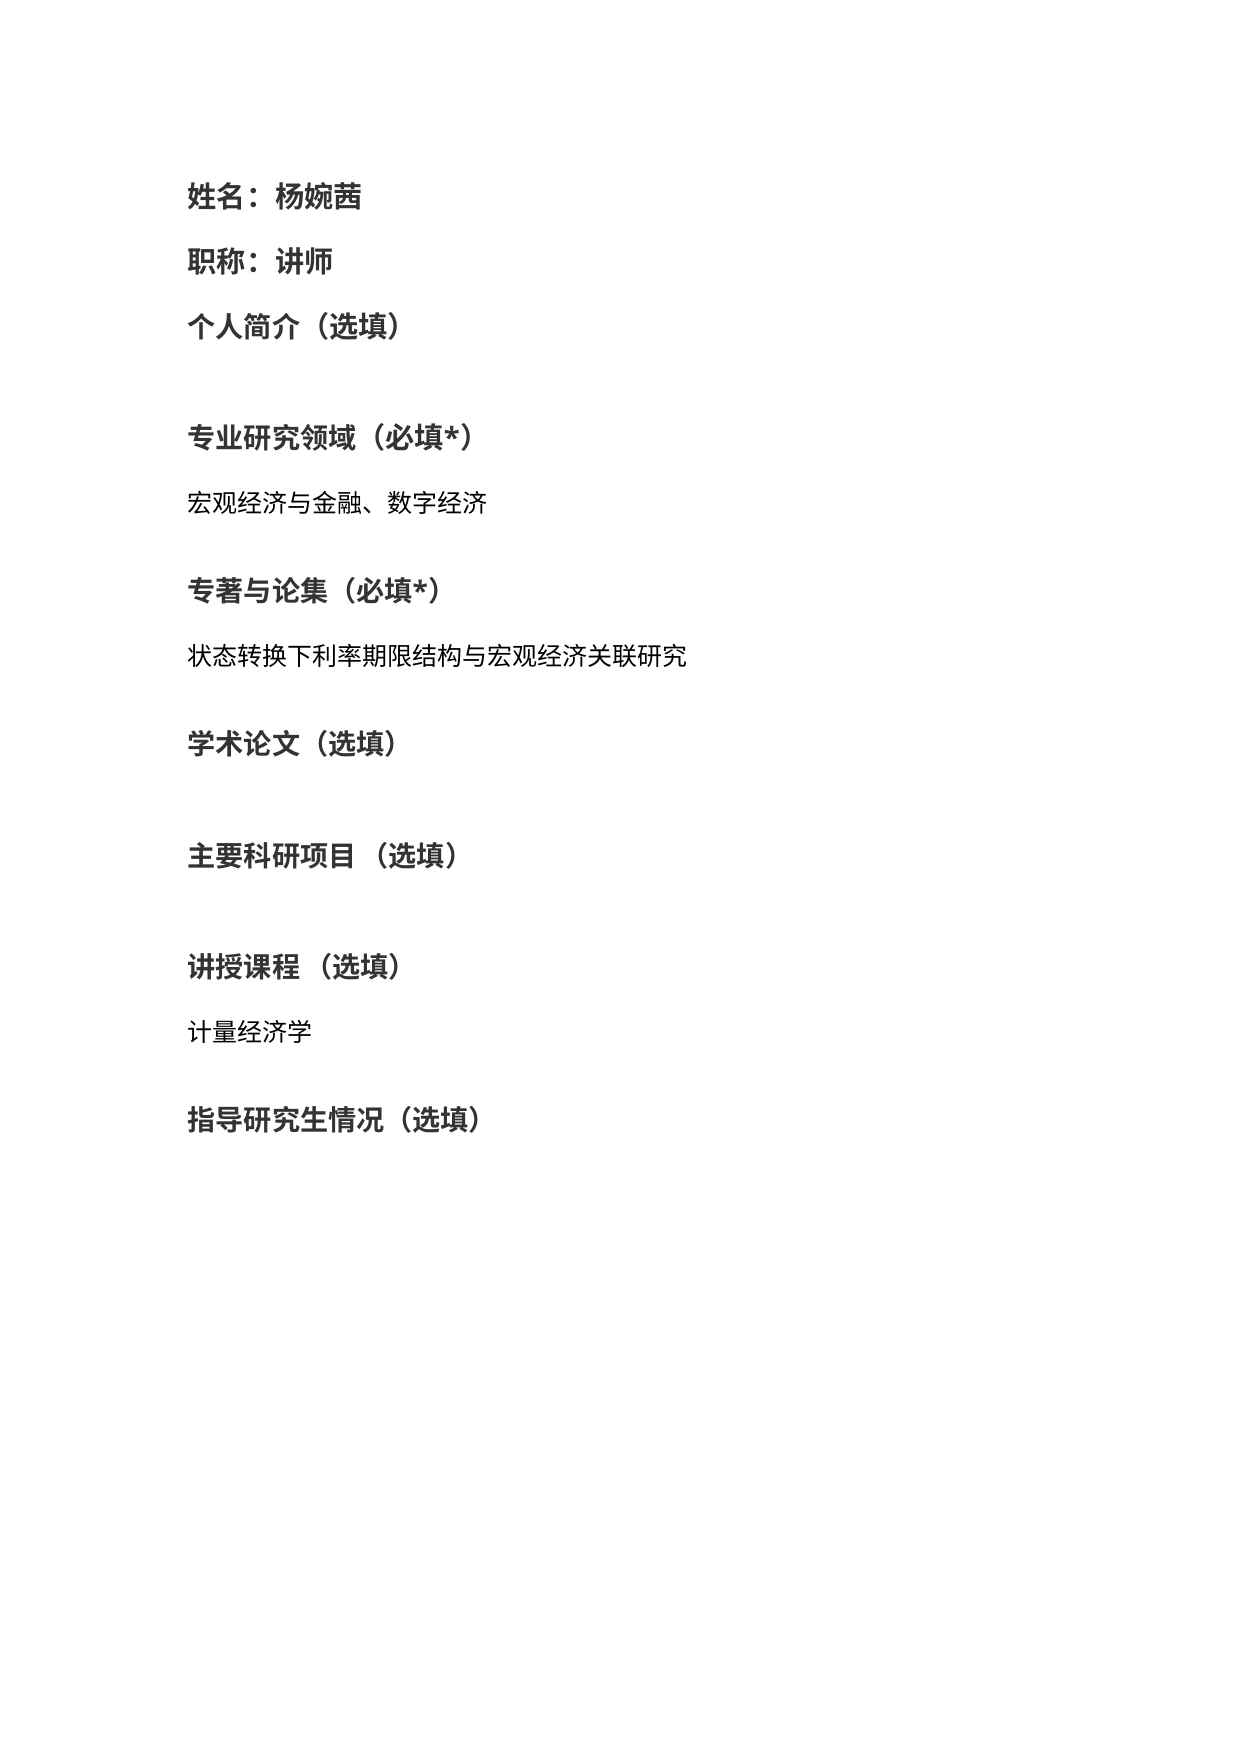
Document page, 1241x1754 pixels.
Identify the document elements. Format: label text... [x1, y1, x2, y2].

text 学术论文（选填） [187, 709, 1053, 774]
text 宏观经济与金融、数字经济 [187, 469, 1053, 534]
text 个人简介（选填） [187, 292, 1053, 357]
text 计量经济学 [187, 998, 1053, 1063]
text 职称：讲师 [187, 227, 1053, 292]
text 专业研究领域（必填*） [187, 404, 1053, 469]
text 指导研究生情况（选填） [187, 1086, 1053, 1151]
text 专著与论集（必填*） [187, 557, 1053, 622]
text 姓名：杨婉茜 [187, 162, 1053, 227]
text 讲授课程 （选填） [187, 933, 1053, 998]
text 状态转换下利率期限结构与宏观经济关联研究 [187, 622, 1053, 687]
text 主要科研项目 （选填） [187, 821, 1053, 886]
